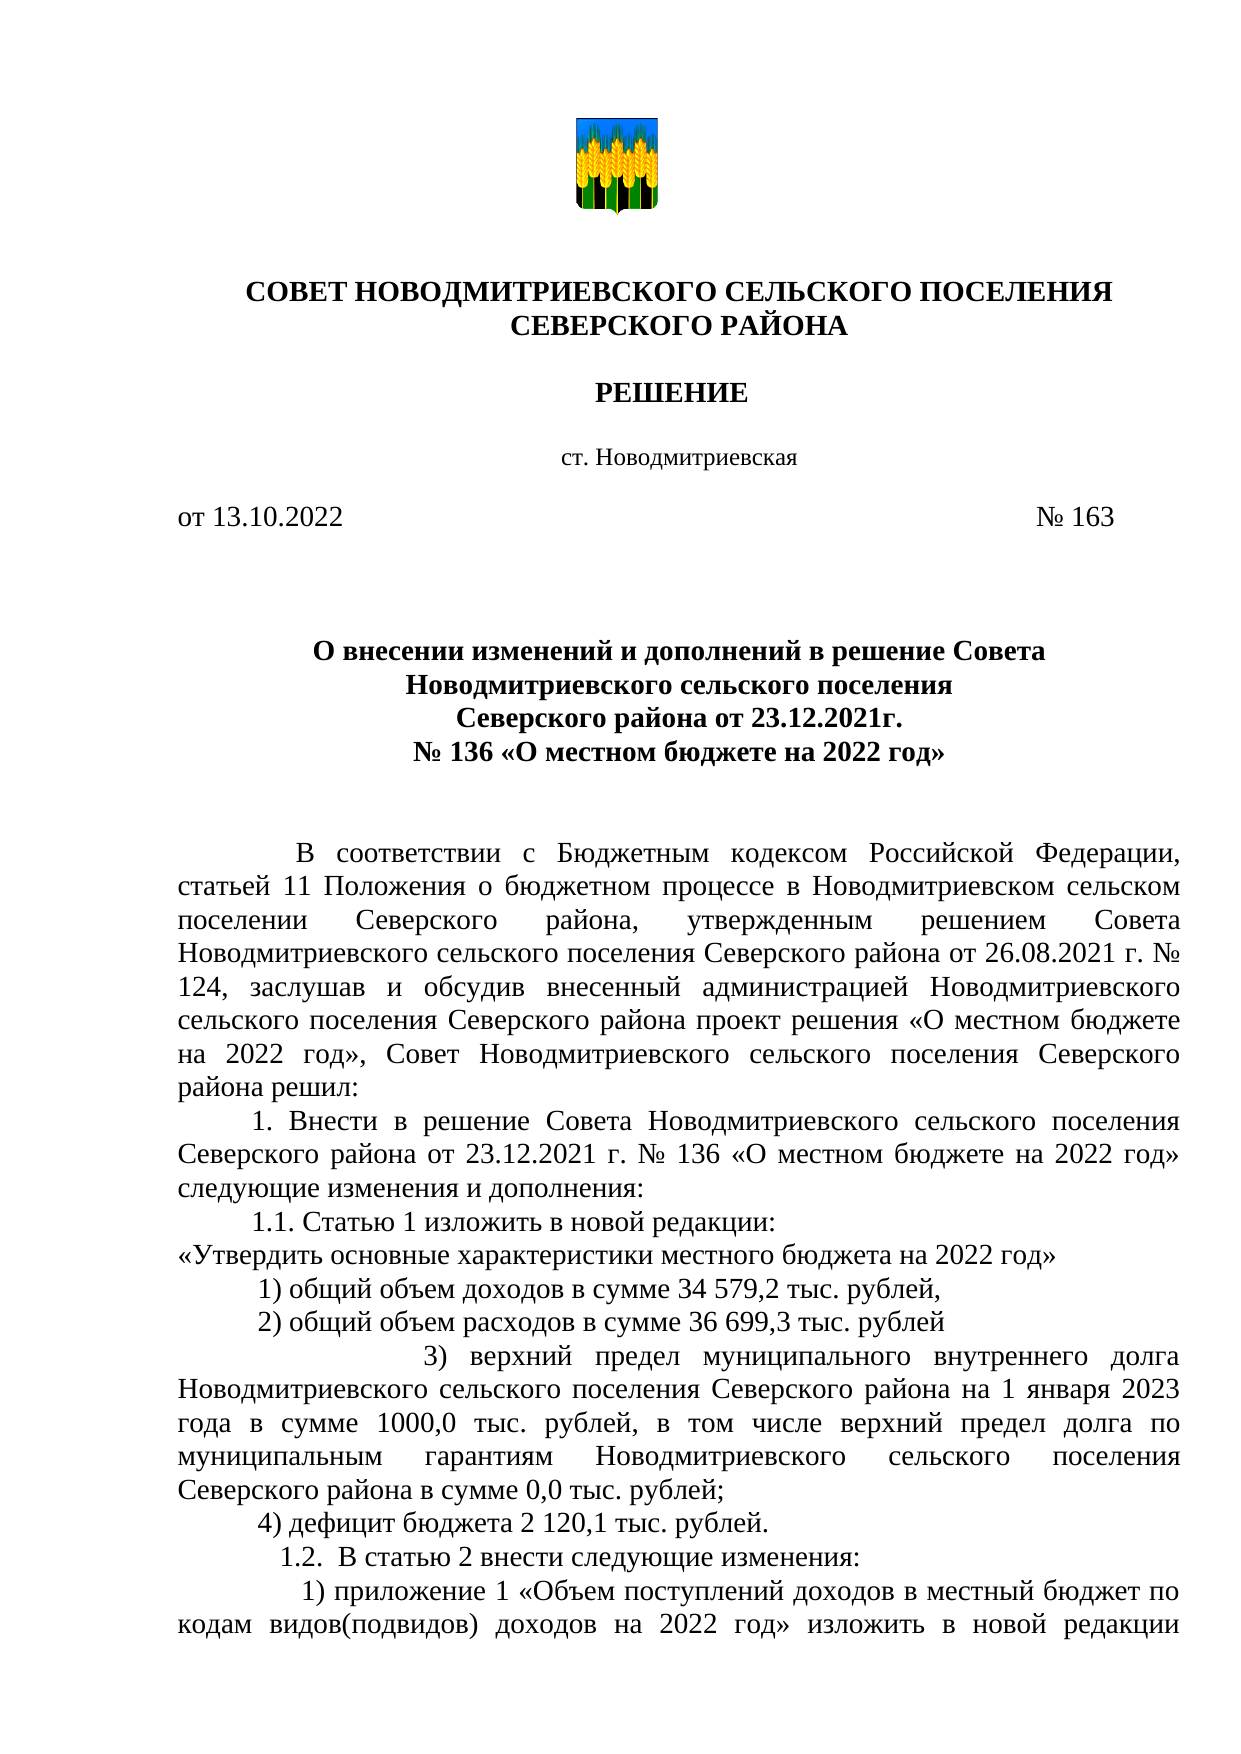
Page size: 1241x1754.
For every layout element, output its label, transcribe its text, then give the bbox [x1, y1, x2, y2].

text 1.1. Статью 1 изложить в новой редакции: [177, 1204, 1181, 1237]
text ст. Новодмитриевская [177, 442, 1181, 471]
text СОВЕТ НОВОДМИТРИЕВСКОГО СЕЛЬСКОГО ПОСЕЛЕНИЯ [177, 274, 1181, 308]
text 2) общий объем расходов в сумме 36 699,3 тыс. рублей [177, 1304, 1181, 1338]
text от 13.10.2022 № 163 [177, 499, 1181, 533]
text № 136 «О местном бюджете на 2022 год» [177, 734, 1181, 768]
text РЕШЕНИЕ [162, 375, 1181, 408]
picture [576, 118, 658, 217]
text 3) верхний предел муниципального внутреннего долга Новодмитриевского сельского поселения Северского района на 1 января 2023 года в сумме 1000,0 тыс. рублей, в том числе верхний предел долга по муниципальным гарантиям Новодмитриевского сельского поселения Северского района в сумме 0,0 тыс. рублей; [177, 1338, 1181, 1506]
text О внесении изменений и дополнений в решение Совета Новодмитриевского сельского поселения [177, 633, 1181, 701]
text 1) общий объем доходов в сумме 34 579,2 тыс. рублей, [177, 1271, 1181, 1304]
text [177, 1573, 1181, 1640]
text 4) дефицит бюджета 2 120,1 тыс. рублей. [177, 1506, 1181, 1539]
text «Утвердить основные характеристики местного бюджета на 2022 год» [177, 1237, 1181, 1271]
text Северского района от 23.12.2021г. [177, 701, 1181, 734]
text СЕВЕРСКОГО РАЙОНА [177, 308, 1181, 341]
text 1. Внести в решение Совета Новодмитриевского сельского поселения Северского района от 23.12.2021 г. № 136 «О местном бюджете на 2022 год» следующие изменения и дополнения: [177, 1103, 1181, 1204]
text 1.2. В статью 2 внести следующие изменения: [177, 1539, 1181, 1573]
text В соответствии с Бюджетным кодексом Российской Федерации, статьей 11 Положения о бюджетном процессе в Новодмитриевском сельском поселении Северского района, утвержденным решением Совета Новодмитриевского сельского поселения Северского района от 26.08.2021 г. № 124, заслушав и обсудив внесенный администрацией Новодмитриевского сельского поселения Северского района проект решения «О местном бюджете на 2022 год», Совет Новодмитриевского сельского поселения Северского района решил: [177, 835, 1181, 1103]
